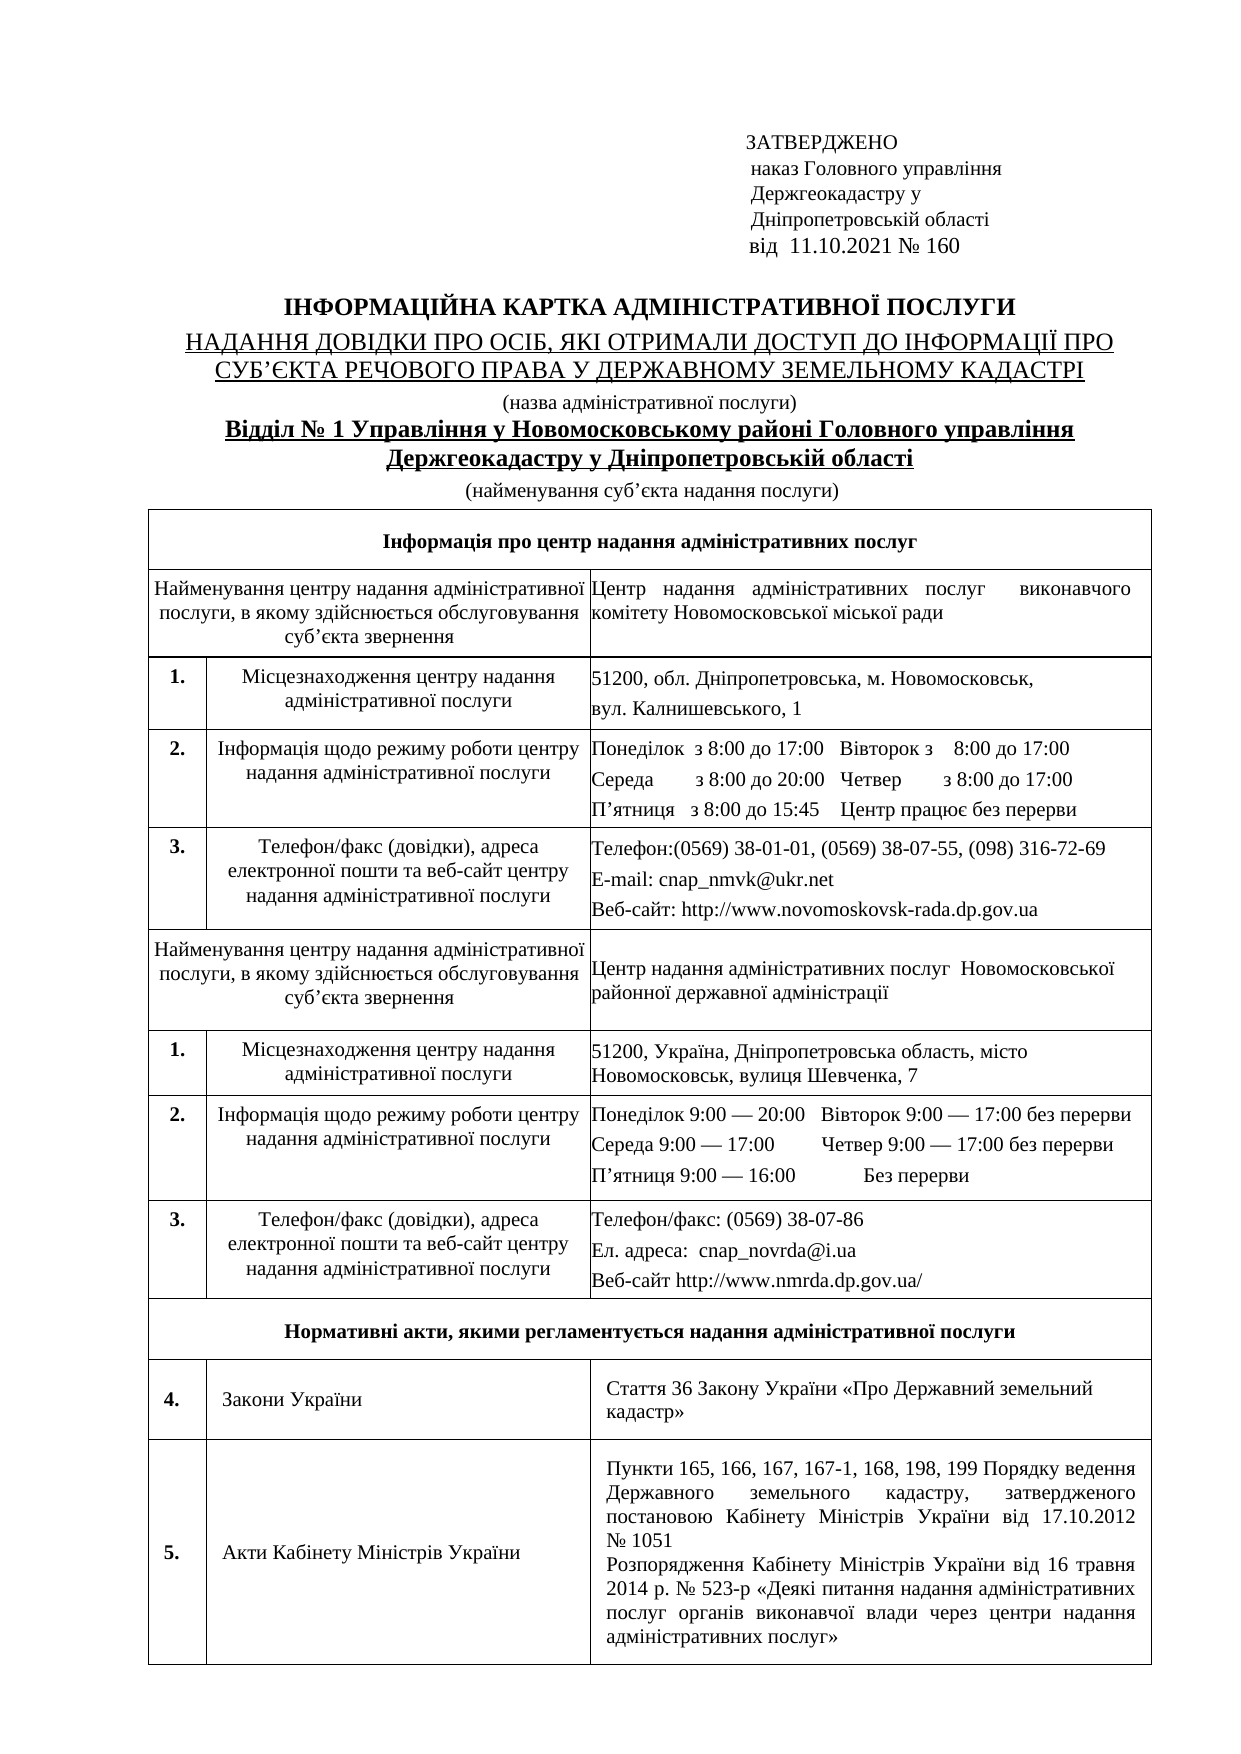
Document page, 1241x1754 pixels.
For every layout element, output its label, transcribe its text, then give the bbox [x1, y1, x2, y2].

table_cell Місцезнаходження центру надання адміністративної послуги [207, 658, 590, 729]
table_cell Центр надання адміністративних послуг Новомосковської районної державної адміністрації [591, 930, 1151, 1030]
table_cell 5. [149, 1440, 206, 1664]
table_cell 2. [149, 1096, 206, 1200]
table_cell Стаття 36 Закону України «Про Державний земельний кадастр» [591, 1360, 1151, 1439]
table_cell Телефон/факс: (0569) 38-07-86 Ел. адреса: cnap_novrda@i.ua Веб-сайт http://www.nmrda.dp.gov.ua/ [591, 1201, 1151, 1298]
table_cell Телефон/факс (довідки), адреса електронної пошти та веб-сайт центру надання адміністративної послуги [207, 1201, 590, 1298]
text (назва адміністративної послуги) [148, 390, 1152, 414]
table_cell Акти Кабінету Міністрів України [207, 1440, 590, 1664]
table_cell 51200, Україна, Дніпропетровська область, місто Новомосковськ, вулиця Шевченка, 7 [591, 1031, 1151, 1095]
table_cell Нормативні акти, якими регламентується надання адміністративної послуги [149, 1299, 1151, 1359]
table_cell Центр надання адміністративних послуг виконавчого комітету Новомосковської міської ради [591, 570, 1151, 656]
table_cell 1. [149, 1031, 206, 1095]
text НАДАННЯ ДОВІДКИ ПРО ОСІБ, ЯКІ ОТРИМАЛИ ДОСТУП ДО ІНФОРМАЦІЇ ПРО СУБ’ЄКТА РЕЧОВОГО ПРАВА У ДЕРЖАВНОМУ ЗЕМЕЛЬНОМУ КАДАСТРІ [148, 327, 1152, 384]
table_cell Телефон:(0569) 38-01-01, (0569) 38-07-55, (098) 316-72-69 E-mail: cnap_nmvk@ukr.net Веб-сайт: http://www.novomoskovsk-rada.dp.gov.ua [591, 828, 1151, 929]
table_cell Місцезнаходження центру надання адміністративної послуги [207, 1031, 590, 1095]
text від 11.10.2021 № 160 [709, 232, 1152, 259]
table_header Інформація про центр надання адміністративних послуг [149, 510, 1151, 569]
table_cell Понеділок 9:00 — 20:00 Вівторок 9:00 — 17:00 без перерви Середа 9:00 — 17:00 Четвер 9:00 — 17:00 без перерви П’ятниця 9:00 — 16:00 Без перерви [591, 1096, 1151, 1200]
text наказ Головного управління Держгеокадастру у Дніпропетровській області [751, 156, 1063, 231]
table_cell 3. [149, 1201, 206, 1298]
table_cell 51200, обл. Дніпропетровська, м. Новомосковськ, вул. Калнишевського, 1 [591, 658, 1151, 729]
text ЗАТВЕРДЖЕНО [148, 130, 1152, 154]
table_cell Закони України [207, 1360, 590, 1439]
table_cell Понеділок з 8:00 до 17:00 Вівторок з 8:00 до 17:00 Середа з 8:00 до 20:00 Четвер з 8:00 до 17:00 П’ятниця з 8:00 до 15:45 Центр працює без перерви [591, 730, 1151, 827]
table_cell Найменування центру надання адміністративної послуги, в якому здійснюється обслуговування суб’єкта звернення [149, 570, 590, 656]
text (найменування суб’єкта надання послуги) [148, 478, 1152, 502]
table_cell Пункти 165, 166, 167, 167-1, 168, 198, 199 Порядку ведення Державного земельного кадастру, затвердженого постановою Кабінету Міністрів України від 17.10.2012 № 1051 Розпорядження Кабінету Міністрів України від 16 травня 2014 р. № 523-р «Деякі питання надання адміністративних послуг органів виконавчої влади через центри надання адміністративних послуг» [591, 1440, 1151, 1664]
table_cell 4. [149, 1360, 206, 1439]
table_cell Найменування центру надання адміністративної послуги, в якому здійснюється обслуговування суб’єкта звернення [149, 930, 590, 1030]
text Відділ № 1 Управління у Новомосковському районі Головного управління Держгеокадастру у Дніпропетровській області [148, 414, 1152, 472]
table_cell Інформація щодо режиму роботи центру надання адміністративної послуги [207, 1096, 590, 1200]
table_cell 1. [149, 658, 206, 729]
text ІНФОРМАЦІЙНА КАРТКА АДМІНІСТРАТИВНОЇ ПОСЛУГИ [148, 292, 1152, 320]
table_cell 3. [149, 828, 206, 929]
table_cell Телефон/факс (довідки), адреса електронної пошти та веб-сайт центру надання адміністративної послуги [207, 828, 590, 929]
table_cell Інформація щодо режиму роботи центру надання адміністративної послуги [207, 730, 590, 827]
table_cell 2. [149, 730, 206, 827]
